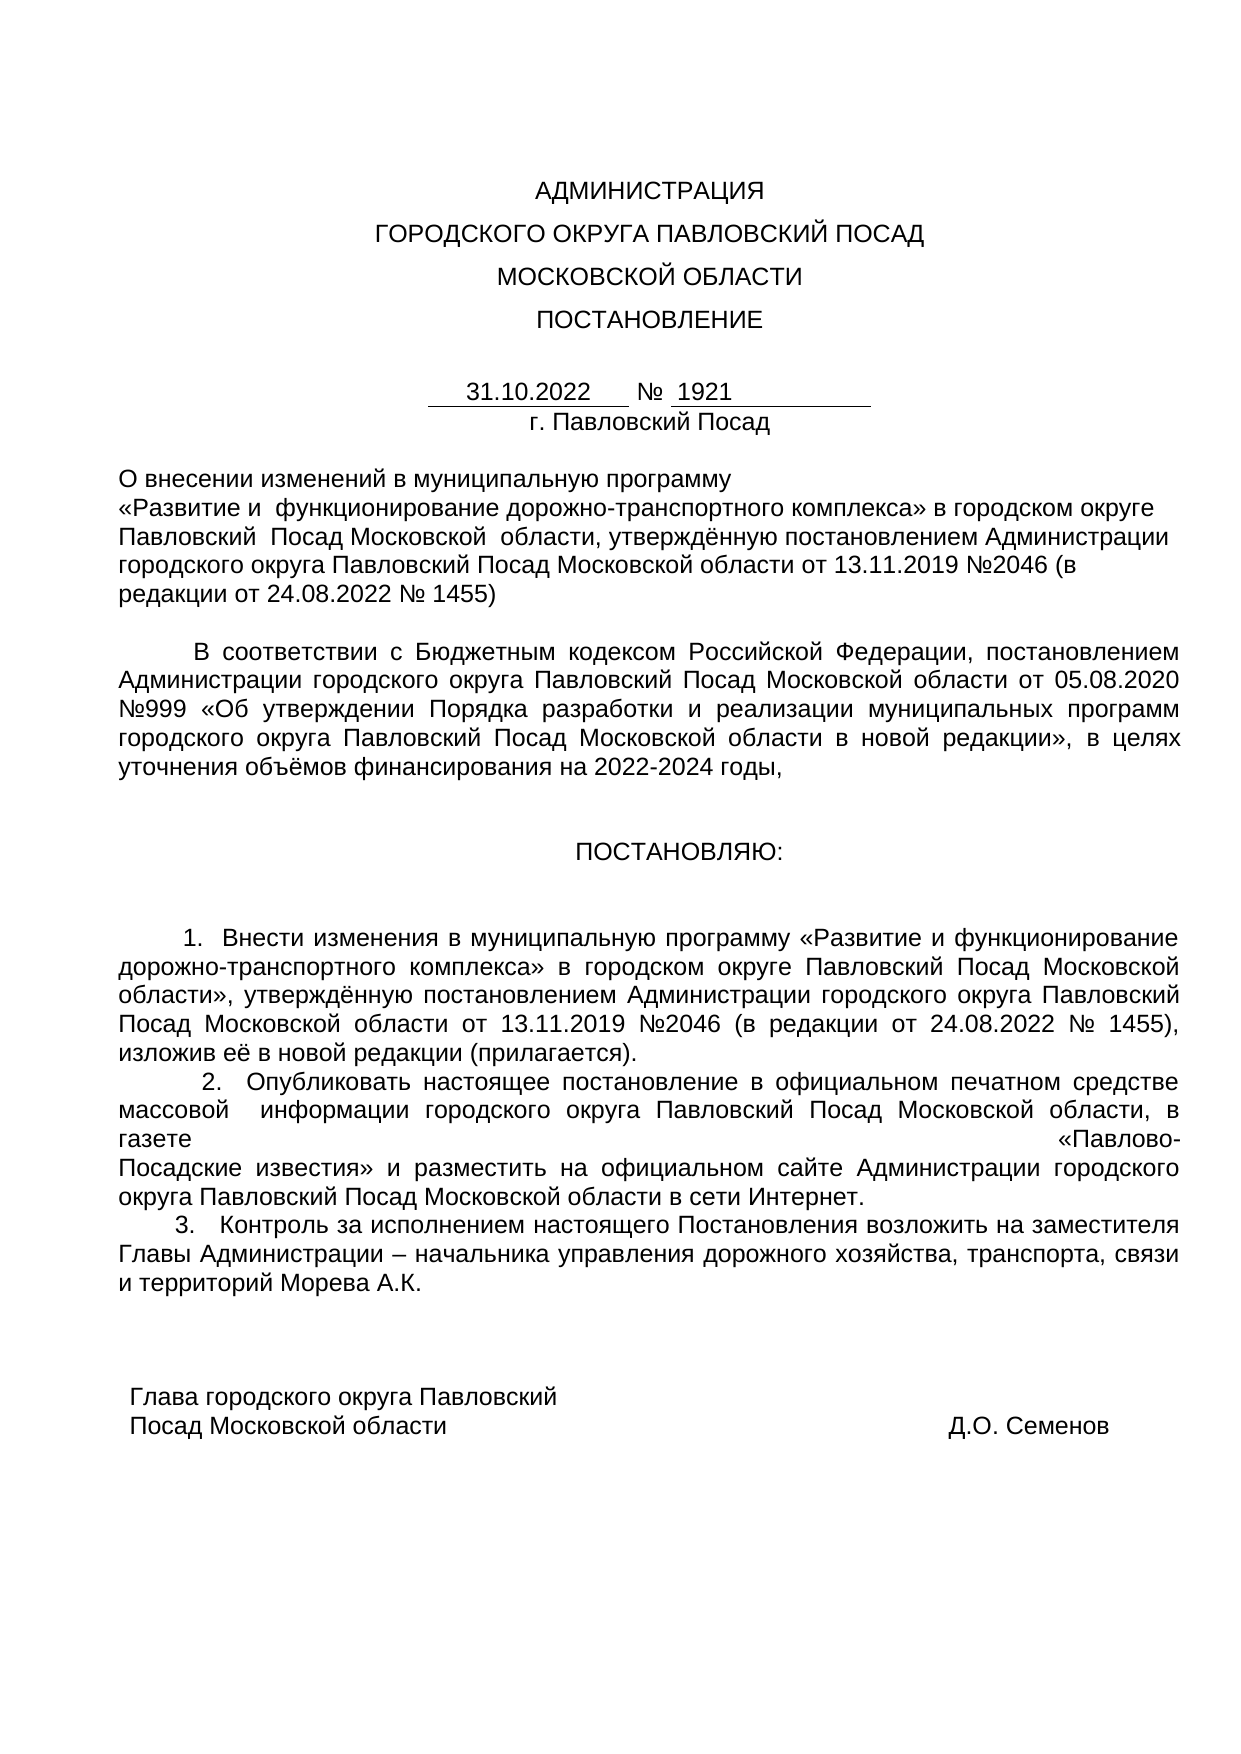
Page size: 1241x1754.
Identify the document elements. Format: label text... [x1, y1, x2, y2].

text 3. Контроль за исполнением настоящего Постановления возложить на заместителя Главы Администрации – начальника управления дорожного хозяйства, транспорта, связи и территорий Морева А.К. [118, 1210, 1181, 1296]
text ПОСТАНОВЛЯЮ: [118, 837, 1181, 923]
table_header Д.О. Семенов [646, 1382, 1174, 1439]
subtitle МОСКОВСКОЙ ОБЛАСТИ [118, 262, 1181, 291]
text г. Павловский Посад [118, 407, 1181, 435]
table_header № [629, 377, 671, 406]
text 2. Опубликовать настоящее постановление в официальном печатном средстве массовой информации городского округа Павловский Посад Московской области, в газете «Павлово- Посадские известия» и разместить на официальном сайте Администрации городского округа Павловский Посад Московской области в сети Интернет. [118, 1066, 1181, 1210]
subtitle ПОСТАНОВЛЕНИЕ [118, 305, 1181, 334]
table_header Глава городского округа Павловский Посад Московской области [118, 1382, 646, 1439]
text О внесении изменений в муниципальную программу [118, 464, 1181, 493]
text В соответствии с Бюджетным кодексом Российской Федерации, постановлением Администрации городского округа Павловский Посад Московской области от 05.08.2020 №999 «Об утверждении Порядка разработки и реализации муниципальных программ городского округа Павловский Посад Московской области в новой редакции», в целях уточнения объёмов финансирования на 2022-2024 годы, [118, 608, 1181, 780]
subtitle АДМИНИСТРАЦИЯ [118, 176, 1181, 204]
table_header 31.10.2022 [428, 377, 628, 406]
text «Развитие и функционирование дорожно-транспортного комплекса» в городском округе Павловский Посад Московской области, утверждённую постановлением Администрации [118, 493, 1181, 550]
subtitle ГОРОДСКОГО ОКРУГА ПАВЛОВСКИЙ ПОСАД [118, 219, 1181, 247]
table_header 1921 [671, 377, 871, 406]
text городского округа Павловский Посад Московской области от 13.11.2019 №2046 (в редакции от 24.08.2022 № 1455) [118, 550, 1181, 608]
text 1. Внести изменения в муниципальную программу «Развитие и функционирование дорожно-транспортного комплекса» в городском округе Павловский Посад Московской области», утверждённую постановлением Администрации городского округа Павловский Посад Московской области от 13.11.2019 №2046 (в редакции от 24.08.2022 № 1455), изложив её в новой редакции (прилагается). [118, 923, 1181, 1066]
